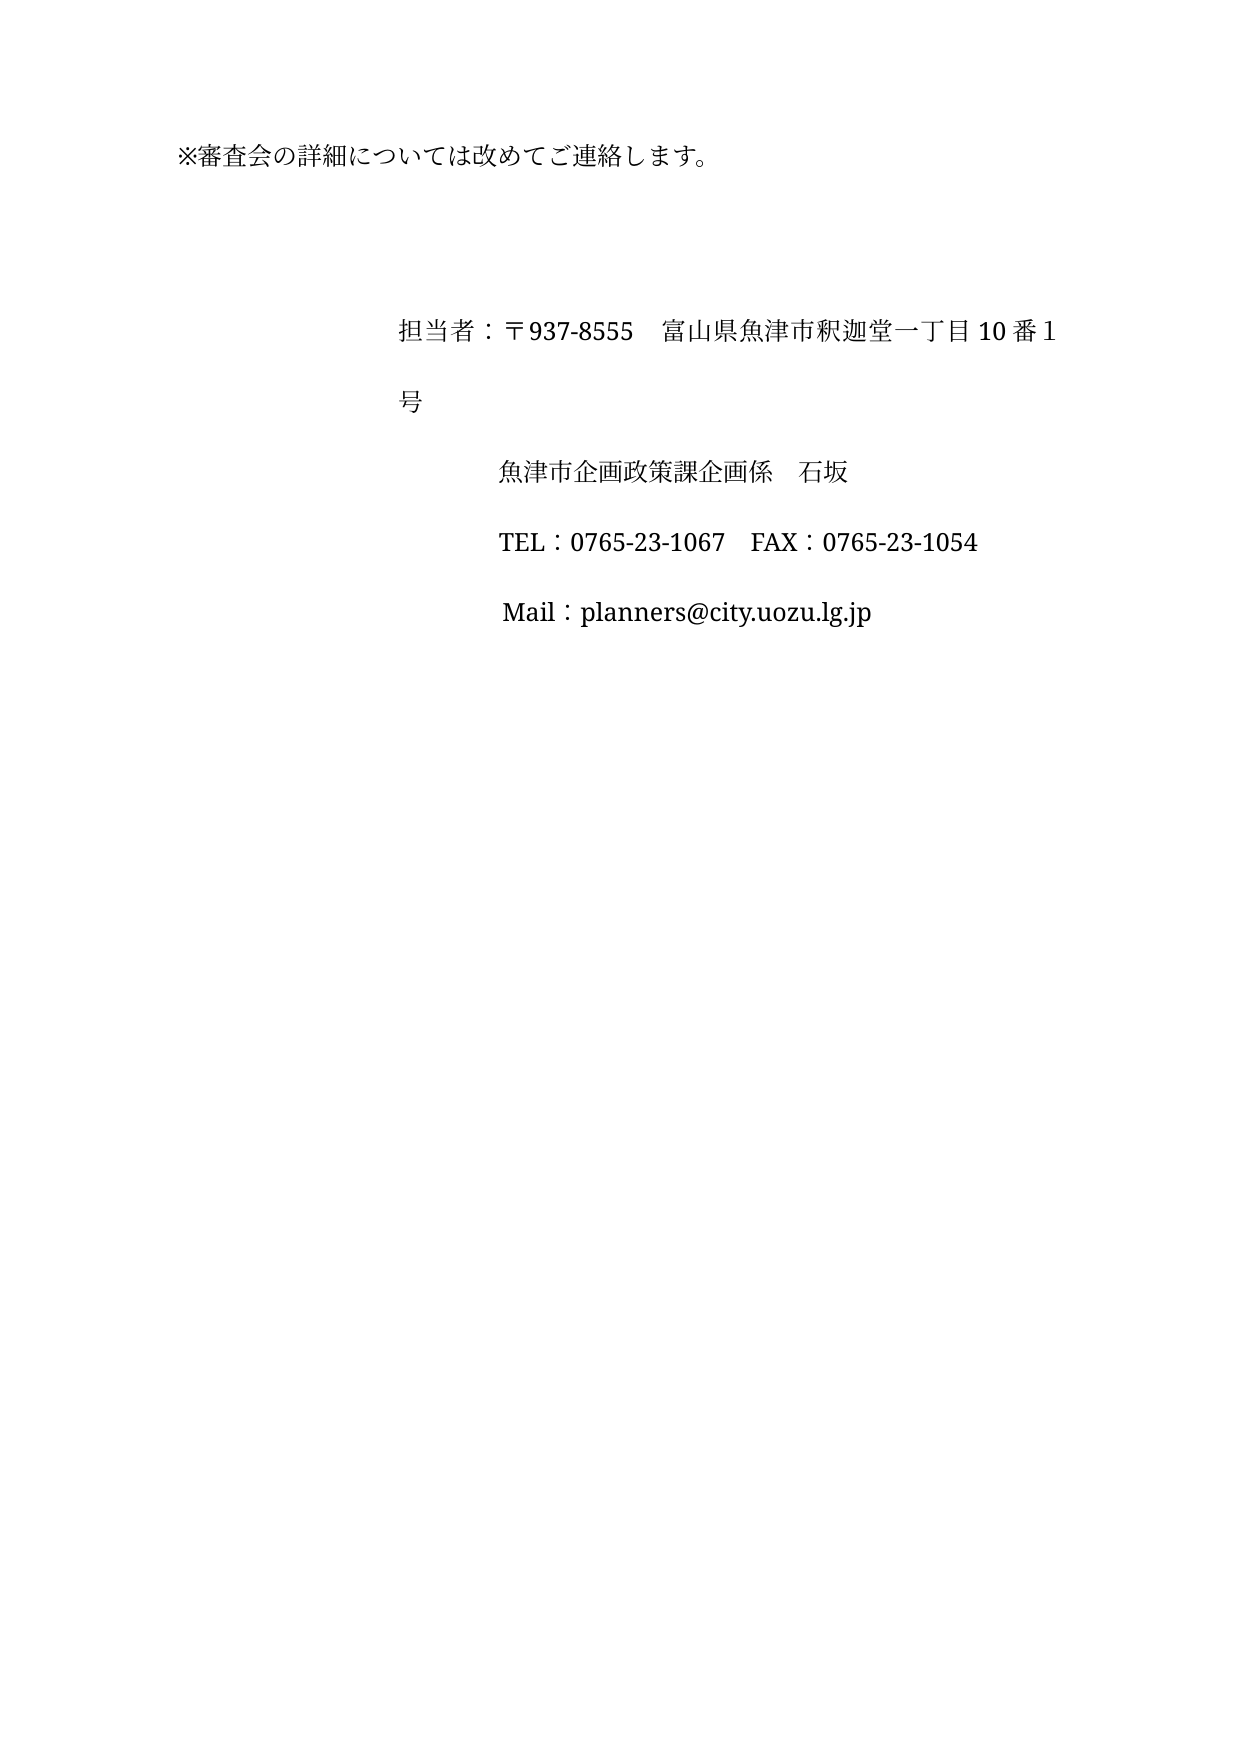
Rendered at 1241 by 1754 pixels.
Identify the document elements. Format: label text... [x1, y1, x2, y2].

text TEL：0765-23-1067 FAX：0765-23-1054 [399, 506, 1063, 576]
text Mail：planners@city.uozu.lg.jp [487, 576, 1063, 646]
text 担当者：〒937-8555 富山県魚津市釈迦堂一丁目10番１号 [399, 295, 1063, 435]
text ※審査会の詳細については改めてご連絡します。 [177, 119, 1063, 189]
text 魚津市企画政策課企画係 石坂 [399, 435, 1063, 506]
